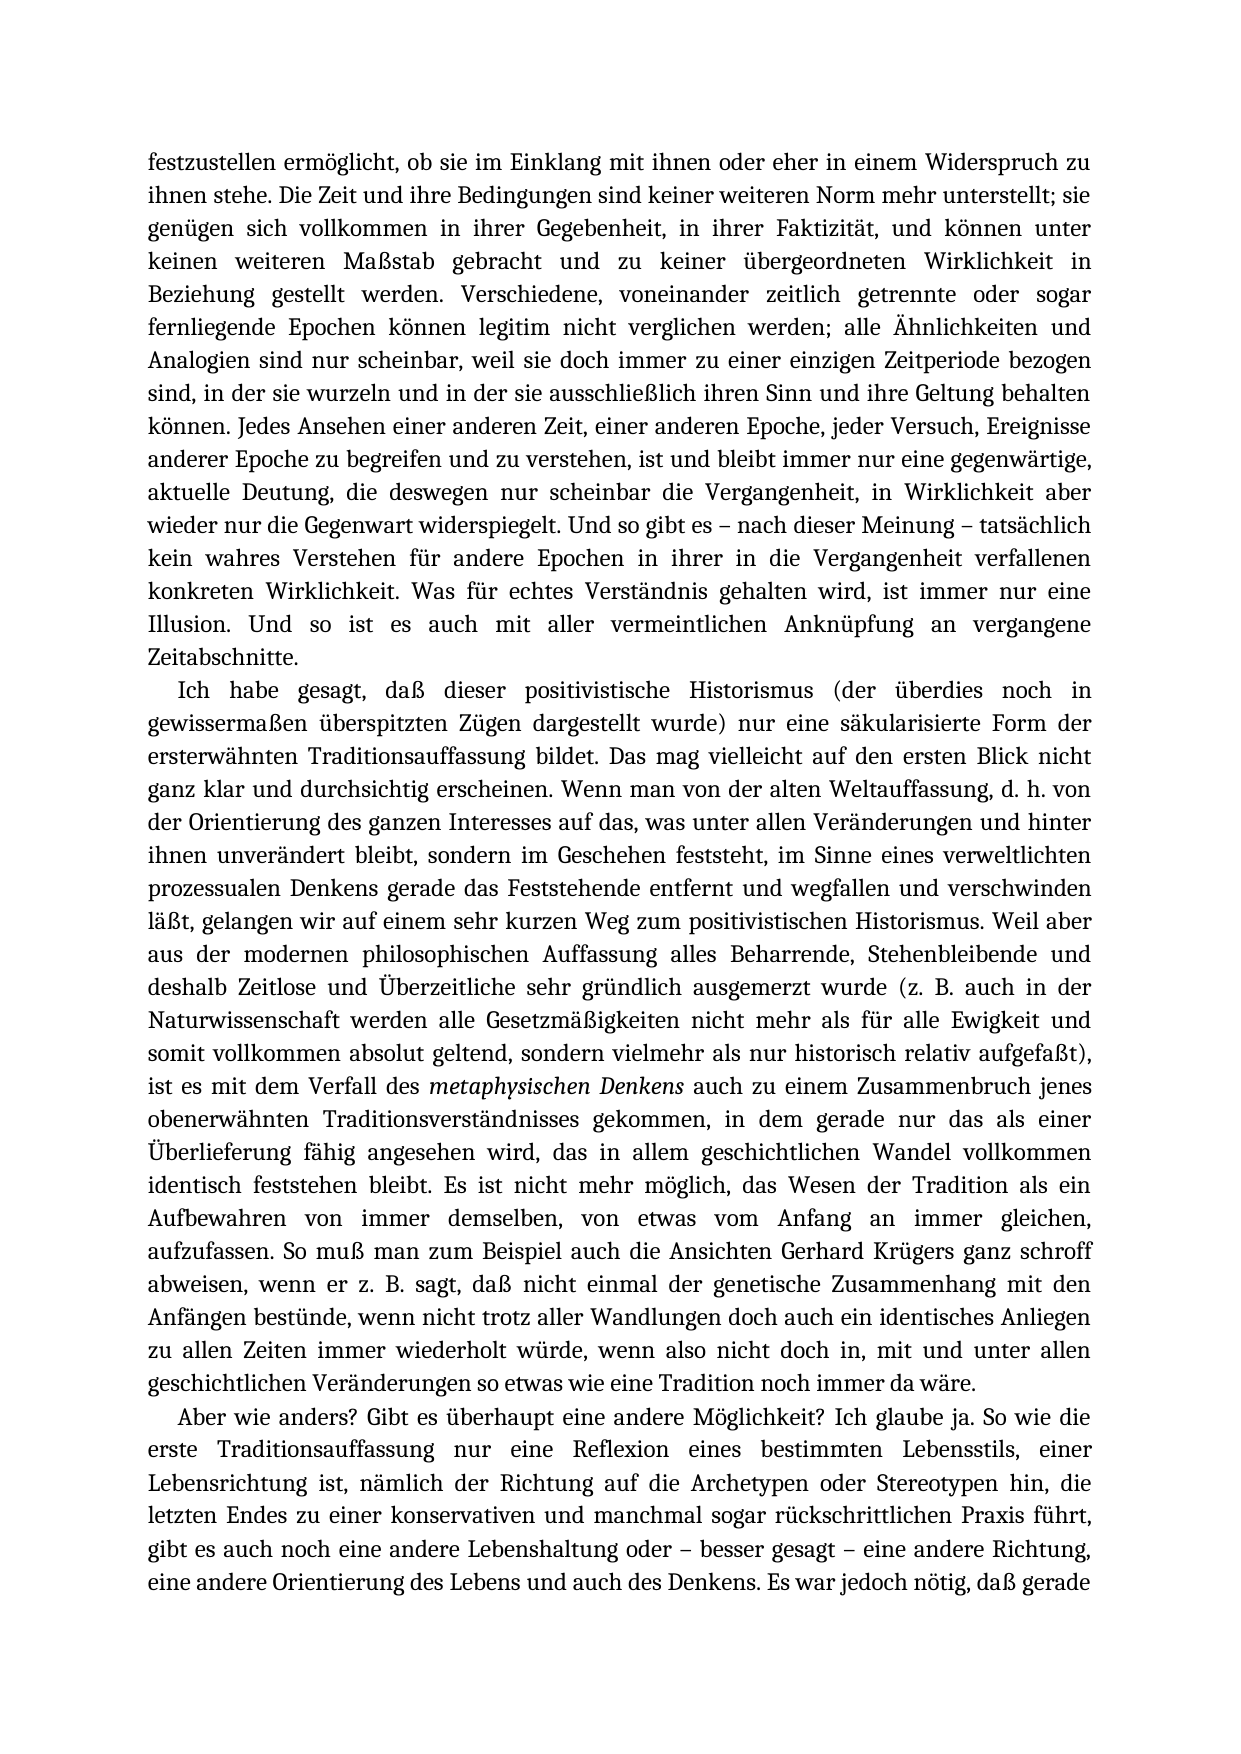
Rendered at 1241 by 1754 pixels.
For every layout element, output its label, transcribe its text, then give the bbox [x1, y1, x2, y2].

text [148, 148, 1093, 672]
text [148, 1402, 1093, 1596]
text Ich habe gesagt, daß dieser positivistische Historismus (der überdies noch in gewissermaßen überspitzten Zügen dargestellt wurde) nur eine säkularisierte Form der ersterwähnten Traditionsauffassung bildet. Das mag vielleicht auf den ersten Blick nicht ganz klar und durchsichtig erscheinen. Wenn man von der alten Weltauffassung, d. h. von der Orientierung des ganzen Interesses auf das, was unter allen Veränderungen und hinter ihnen unverändert bleibt, sondern im Geschehen feststeht, im Sinne eines verweltlichten prozessualen Denkens gerade das Feststehende entfernt und wegfallen und verschwinden läßt, gelangen wir auf einem sehr kurzen Weg zum positivistischen Historismus. Weil aber aus der modernen philosophischen Auffassung alles Beharrende, Stehenbleibende und deshalb Zeitlose und Überzeitliche sehr gründlich ausgemerzt wurde (z. B. auch in der Naturwissenschaft werden alle Gesetzmäßigkeiten nicht mehr als für alle Ewigkeit und somit vollkommen absolut geltend, sondern vielmehr als nur historisch relativ aufgefaßt), ist es mit dem Verfall des metaphysischen Denkens auch zu einem Zusammenbruch jenes obenerwähnten Traditionsverständnisses gekommen, in dem gerade nur das als einer Überlieferung fähig angesehen wird, das in allem geschichtlichen Wandel vollkommen identisch feststehen bleibt. Es ist nicht mehr möglich, das Wesen der Tradition als ein Aufbewahren von immer demselben, von etwas vom Anfang an immer gleichen, aufzufassen. So muß man zum Beispiel auch die Ansichten Gerhard Krügers ganz schroff abweisen, wenn er z. B. sagt, daß nicht einmal der genetische Zusammenhang mit den Anfängen bestünde, wenn nicht trotz aller Wandlungen doch auch ein identisches Anliegen zu allen Zeiten immer wiederholt würde, wenn also nicht doch in, mit und unter allen geschichtlichen Veränderungen so etwas wie eine Tradition noch immer da wäre. [148, 676, 1093, 1398]
